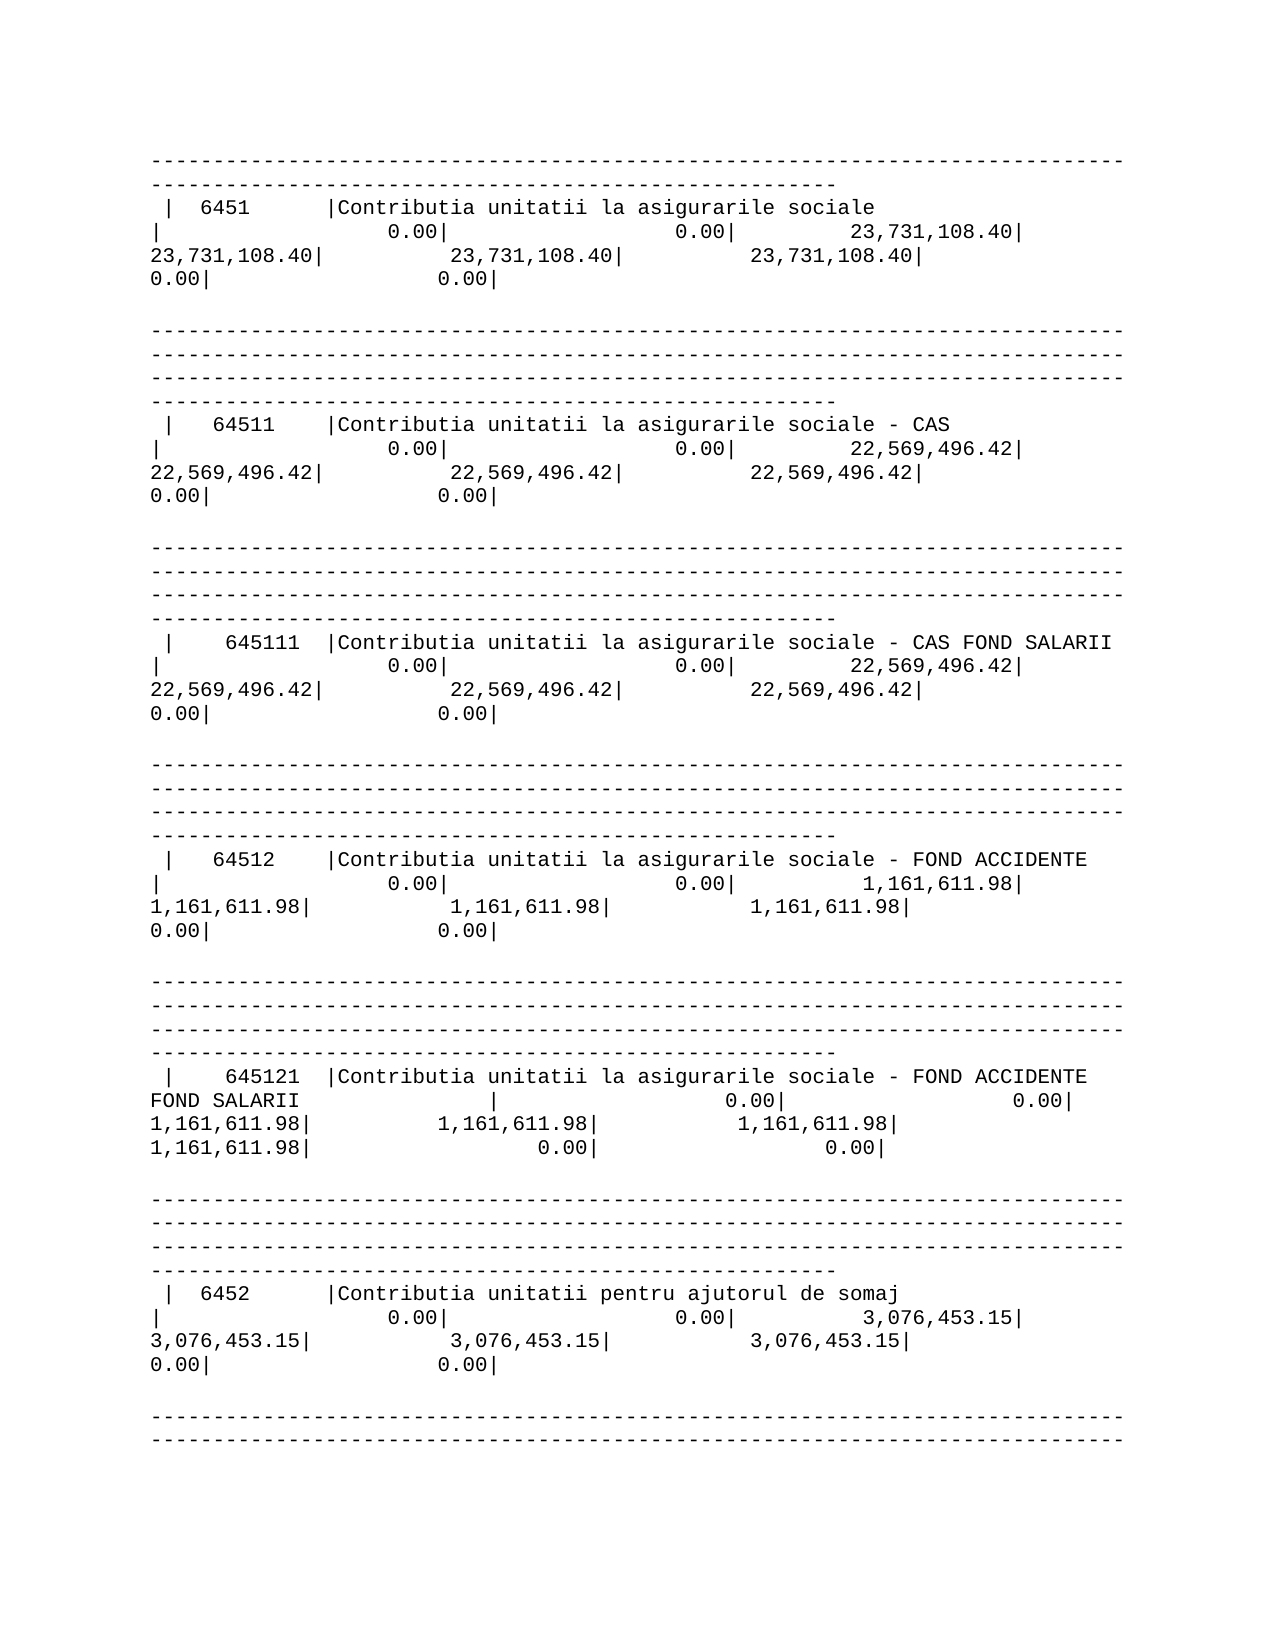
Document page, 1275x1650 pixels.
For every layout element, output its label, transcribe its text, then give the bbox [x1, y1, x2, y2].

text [150, 1378, 1125, 1453]
text | 645121 |Contributia unitatii la asigurarile sociale - FOND ACCIDENTE FOND SALARII | 0.00| 0.00| 1,161,611.98| 1,161,611.98| 1,161,611.98| 1,161,611.98| 0.00| 0.00| [150, 1066, 1125, 1161]
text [150, 150, 1125, 197]
text | 6452 |Contributia unitatii pentru ajutorul de somaj | 0.00| 0.00| 3,076,453.15| 3,076,453.15| 3,076,453.15| 3,076,453.15| 0.00| 0.00| [150, 1283, 1125, 1378]
text | 64512 |Contributia unitatii la asigurarile sociale - FOND ACCIDENTE | 0.00| 0.00| 1,161,611.98| 1,161,611.98| 1,161,611.98| 1,161,611.98| 0.00| 0.00| [150, 849, 1125, 943]
text | 645111 |Contributia unitatii la asigurarile sociale - CAS FOND SALARII | 0.00| 0.00| 22,569,496.42| 22,569,496.42| 22,569,496.42| 22,569,496.42| 0.00| 0.00| [150, 632, 1125, 726]
text | 6451 |Contributia unitatii la asigurarile sociale | 0.00| 0.00| 23,731,108.40| 23,731,108.40| 23,731,108.40| 23,731,108.40| 0.00| 0.00| [150, 197, 1125, 292]
text | 64511 |Contributia unitatii la asigurarile sociale - CAS | 0.00| 0.00| 22,569,496.42| 22,569,496.42| 22,569,496.42| 22,569,496.42| 0.00| 0.00| [150, 414, 1125, 509]
